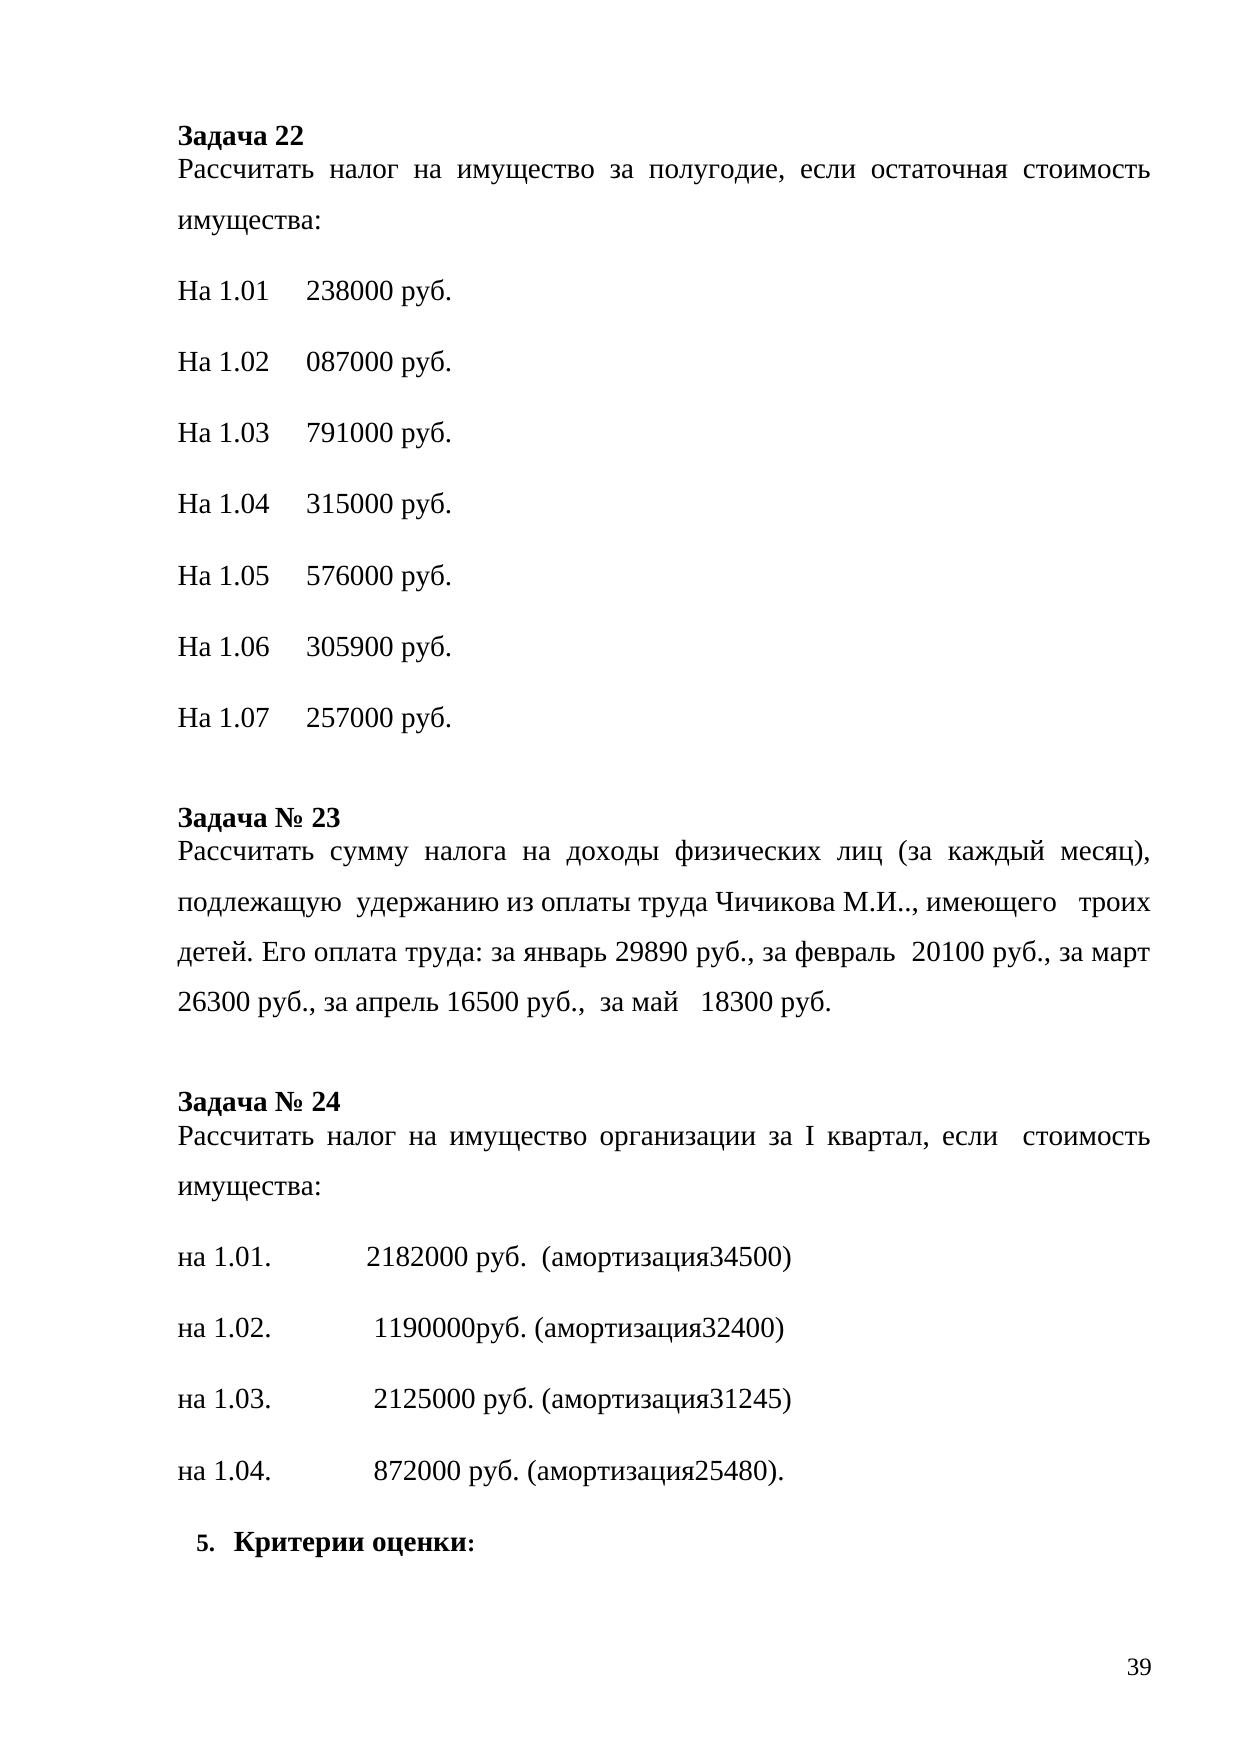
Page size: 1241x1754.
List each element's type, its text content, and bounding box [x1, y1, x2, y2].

text На 1.06 305900 руб. [177, 629, 1152, 662]
text на 1.02. 1190000руб. (амортизация32400) [177, 1310, 1152, 1344]
text Задача № 23 [177, 800, 1152, 833]
text На 1.07 257000 руб. [177, 700, 1152, 733]
list Критерии оценки: [196, 1524, 1152, 1557]
text Задача № 24 [177, 1084, 1152, 1118]
text на 1.01. 2182000 руб. (амортизация34500) [177, 1239, 1152, 1273]
text Рассчитать налог на имущество организации за I квартал, если стоимость имущества: [177, 1118, 1152, 1202]
text На 1.02 087000 руб. [177, 344, 1152, 378]
text На 1.03 791000 руб. [177, 415, 1152, 449]
text Рассчитать налог на имущество за полугодие, если остаточная стоимость имущества: [177, 152, 1152, 236]
text Рассчитать сумму налога на доходы физических лиц (за каждый месяц), подлежащую удержанию из оплаты труда Чичикова М.И.., имеющего троих детей. Его оплата труда: за январь 29890 руб., за февраль 20100 руб., за март 26300 руб., за апрель 16500 руб., за май 18300 руб. [177, 833, 1152, 1018]
text Задача 22 [177, 118, 1152, 152]
text На 1.01 238000 руб. [177, 273, 1152, 307]
text На 1.04 315000 руб. [177, 487, 1152, 520]
text На 1.05 576000 руб. [177, 558, 1152, 591]
text на 1.04. 872000 руб. (амортизация25480). [177, 1453, 1152, 1486]
text на 1.03. 2125000 руб. (амортизация31245) [177, 1382, 1152, 1415]
